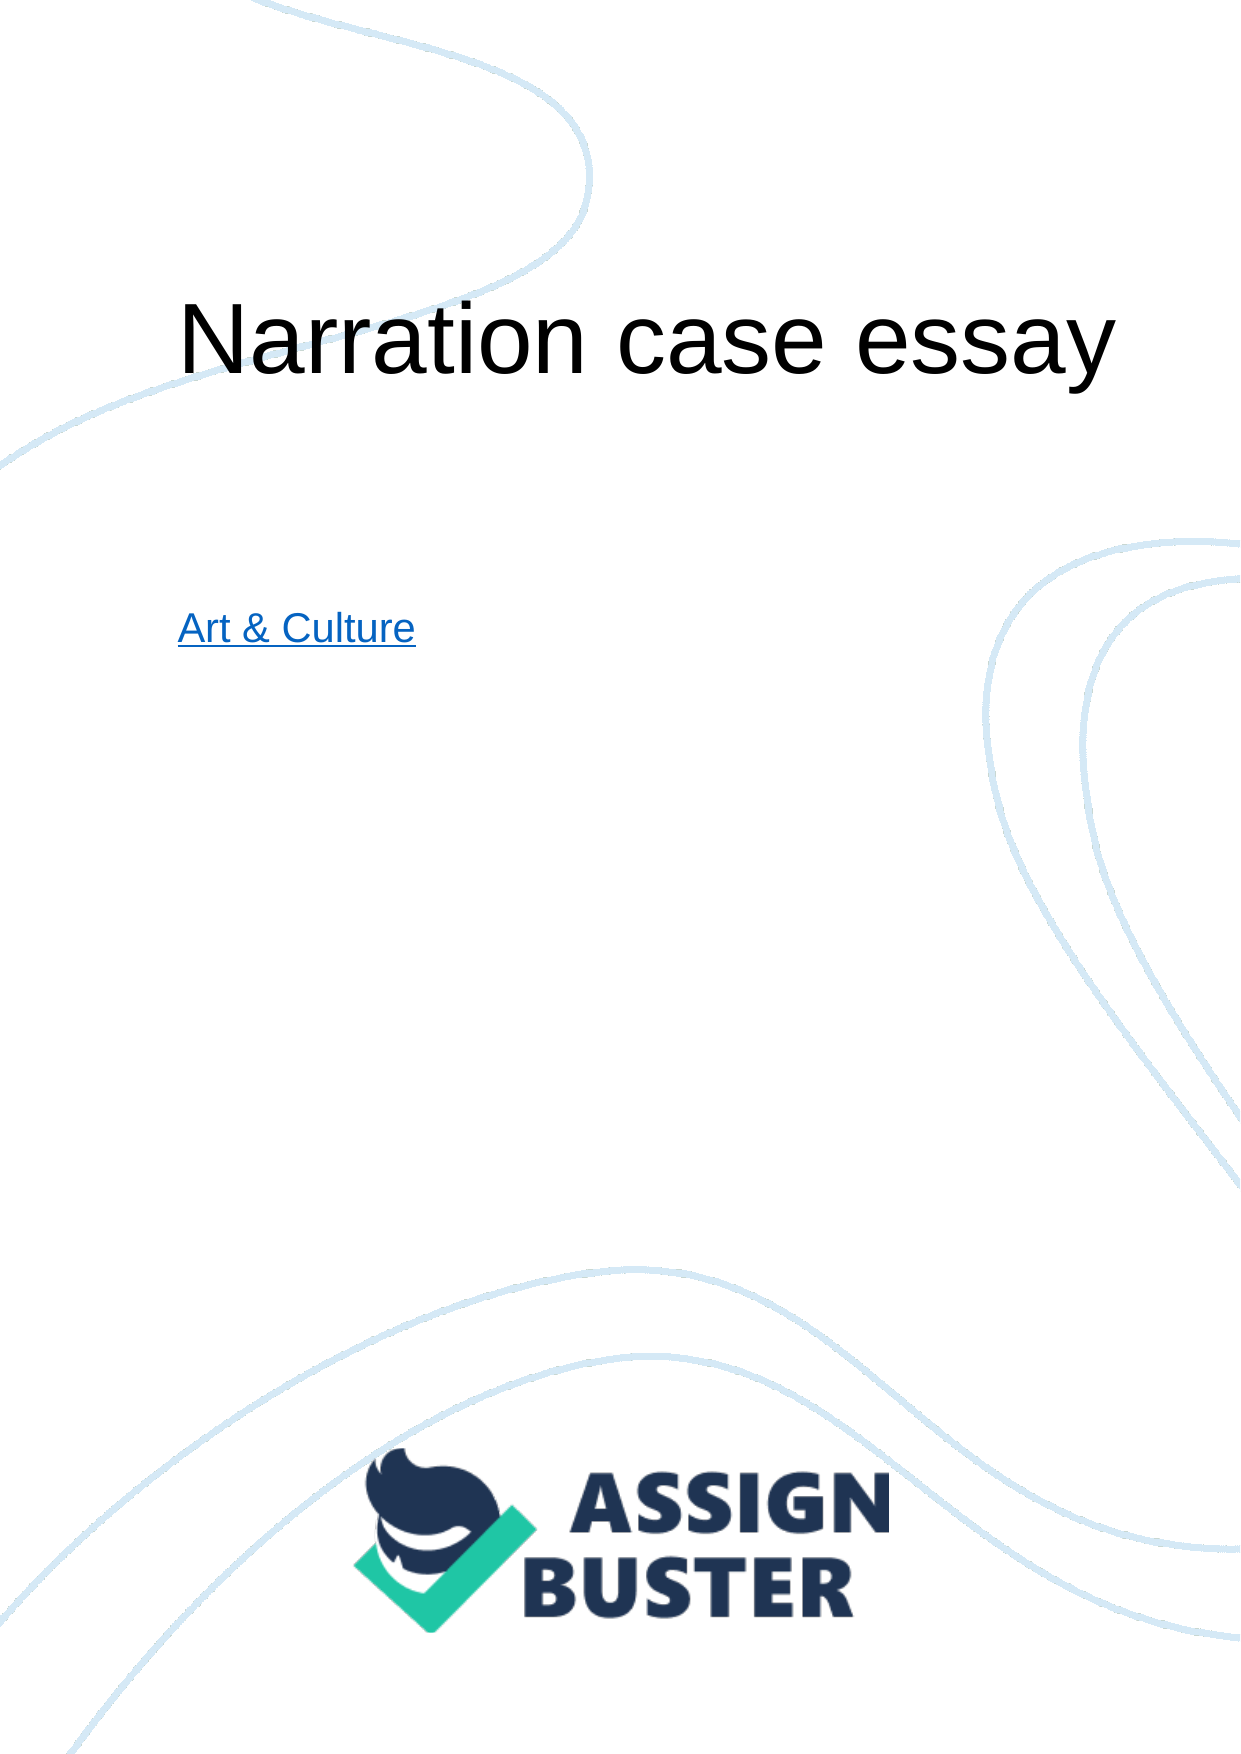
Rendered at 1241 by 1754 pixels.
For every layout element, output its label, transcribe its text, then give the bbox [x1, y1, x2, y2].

text Art & Culture [177, 604, 1152, 652]
subtitle Narration case essay [177, 279, 1152, 394]
picture [0, 0, 1241, 1754]
